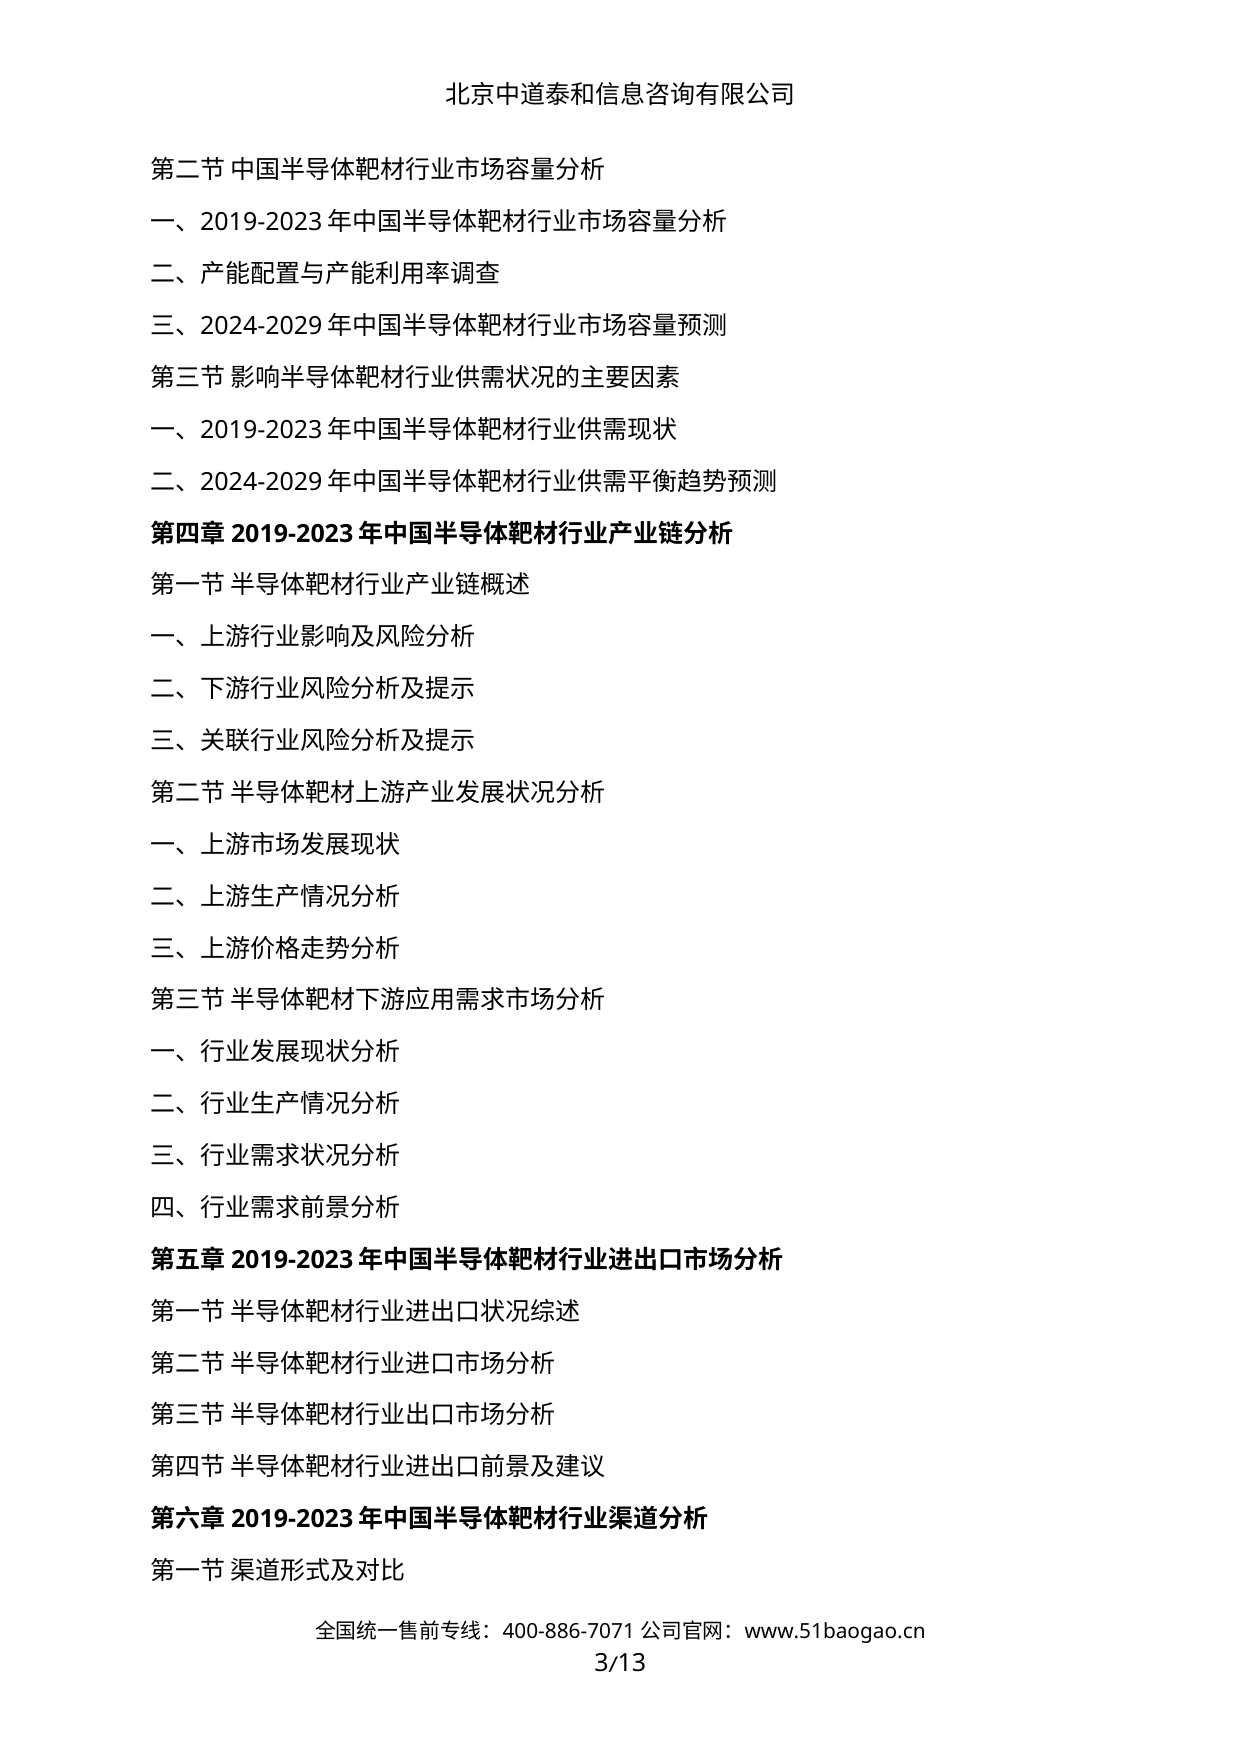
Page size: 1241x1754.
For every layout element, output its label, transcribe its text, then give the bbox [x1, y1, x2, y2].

text 二、2024-2029年中国半导体靶材行业供需平衡趋势预测 [150, 461, 1090, 497]
text 三、行业需求状况分析 [150, 1136, 1090, 1172]
text 一、2019-2023年中国半导体靶材行业供需现状 [150, 409, 1090, 446]
text 四、行业需求前景分析 [150, 1187, 1090, 1224]
text 一、上游行业影响及风险分析 [150, 617, 1090, 653]
text 一、行业发展现状分析 [150, 1032, 1090, 1068]
text 第五章 2019-2023年中国半导体靶材行业进出口市场分析 [150, 1239, 1090, 1276]
text 一、上游市场发展现状 [150, 824, 1090, 861]
text 三、关联行业风险分析及提示 [150, 721, 1090, 757]
text 第一节 半导体靶材行业产业链概述 [150, 565, 1090, 601]
text 二、行业生产情况分析 [150, 1084, 1090, 1120]
text 三、上游价格走势分析 [150, 928, 1090, 964]
text 第二节 半导体靶材行业进口市场分析 [150, 1343, 1090, 1379]
text 第三节 半导体靶材下游应用需求市场分析 [150, 980, 1090, 1016]
text 第六章 2019-2023年中国半导体靶材行业渠道分析 [150, 1499, 1090, 1535]
text 第三节 影响半导体靶材行业供需状况的主要因素 [150, 357, 1090, 394]
text 第三节 半导体靶材行业出口市场分析 [150, 1395, 1090, 1431]
text 第二节 中国半导体靶材行业市场容量分析 [150, 150, 1090, 186]
text 一、2019-2023年中国半导体靶材行业市场容量分析 [150, 202, 1090, 238]
text 三、2024-2029年中国半导体靶材行业市场容量预测 [150, 306, 1090, 342]
text 第一节 半导体靶材行业进出口状况综述 [150, 1291, 1090, 1327]
text 第四节 半导体靶材行业进出口前景及建议 [150, 1447, 1090, 1483]
text 二、上游生产情况分析 [150, 876, 1090, 912]
text 第四章 2019-2023年中国半导体靶材行业产业链分析 [150, 513, 1090, 549]
text 第一节 渠道形式及对比 [150, 1551, 1090, 1587]
text 第二节 半导体靶材上游产业发展状况分析 [150, 772, 1090, 809]
text 二、下游行业风险分析及提示 [150, 669, 1090, 705]
text 二、产能配置与产能利用率调查 [150, 254, 1090, 290]
